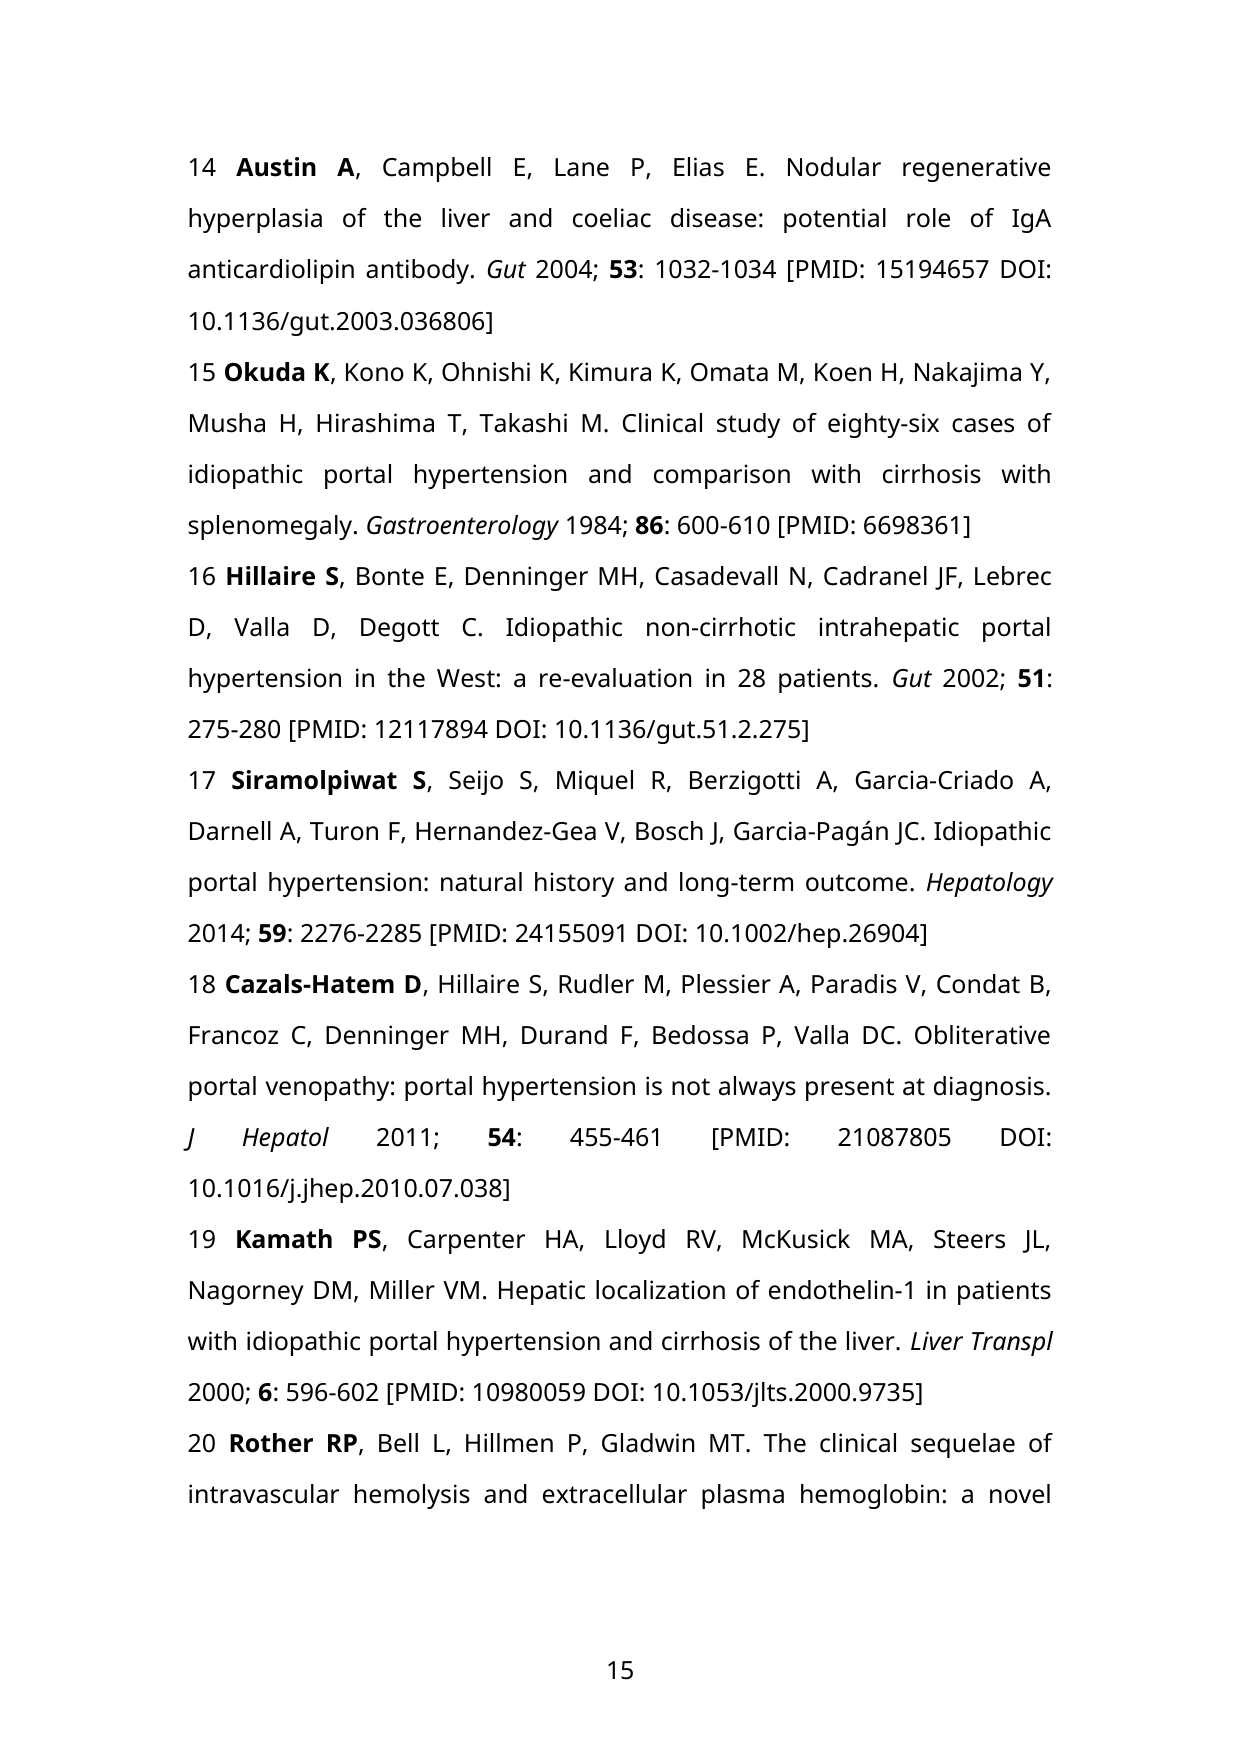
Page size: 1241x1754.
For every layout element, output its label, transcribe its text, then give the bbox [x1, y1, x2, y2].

text 17 Siramolpiwat S, Seijo S, Miquel R, Berzigotti A, Garcia-Criado A, Darnell A, Turon F, Hernandez-Gea V, Bosch J, Garcia-Pagán JC. Idiopathic portal hypertension: natural history and long-term outcome. Hepatology 2014; 59: 2276-2285 [PMID: 24155091 DOI: 10.1002/hep.26904] [187, 762, 1053, 950]
text 14 Austin A, Campbell E, Lane P, Elias E. Nodular regenerative hyperplasia of the liver and coeliac disease: potential role of IgA anticardiolipin antibody. Gut 2004; 53: 1032-1034 [PMID: 15194657 DOI: 10.1136/gut.2003.036806] [187, 150, 1053, 337]
text 19 Kamath PS, Carpenter HA, Lloyd RV, McKusick MA, Steers JL, Nagorney DM, Miller VM. Hepatic localization of endothelin-1 in patients with idiopathic portal hypertension and cirrhosis of the liver. Liver Transpl 2000; 6: 596-602 [PMID: 10980059 DOI: 10.1053/jlts.2000.9735] [187, 1222, 1053, 1409]
text 16 Hillaire S, Bonte E, Denninger MH, Casadevall N, Cadranel JF, Lebrec D, Valla D, Degott C. Idiopathic non-cirrhotic intrahepatic portal hypertension in the West: a re-evaluation in 28 patients. Gut 2002; 51: 275-280 [PMID: 12117894 DOI: 10.1136/gut.51.2.275] [187, 558, 1053, 746]
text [187, 1426, 1053, 1511]
text 15 Okuda K, Kono K, Ohnishi K, Kimura K, Omata M, Koen H, Nakajima Y, Musha H, Hirashima T, Takashi M. Clinical study of eighty-six cases of idiopathic portal hypertension and comparison with cirrhosis with splenomegaly. Gastroenterology 1984; 86: 600-610 [PMID: 6698361] [187, 354, 1053, 541]
text 18 Cazals-Hatem D, Hillaire S, Rudler M, Plessier A, Paradis V, Condat B, Francoz C, Denninger MH, Durand F, Bedossa P, Valla DC. Obliterative portal venopathy: portal hypertension is not always present at diagnosis. J Hepatol 2011; 54: 455-461 [PMID: 21087805 DOI: 10.1016/j.jhep.2010.07.038] [187, 967, 1053, 1205]
